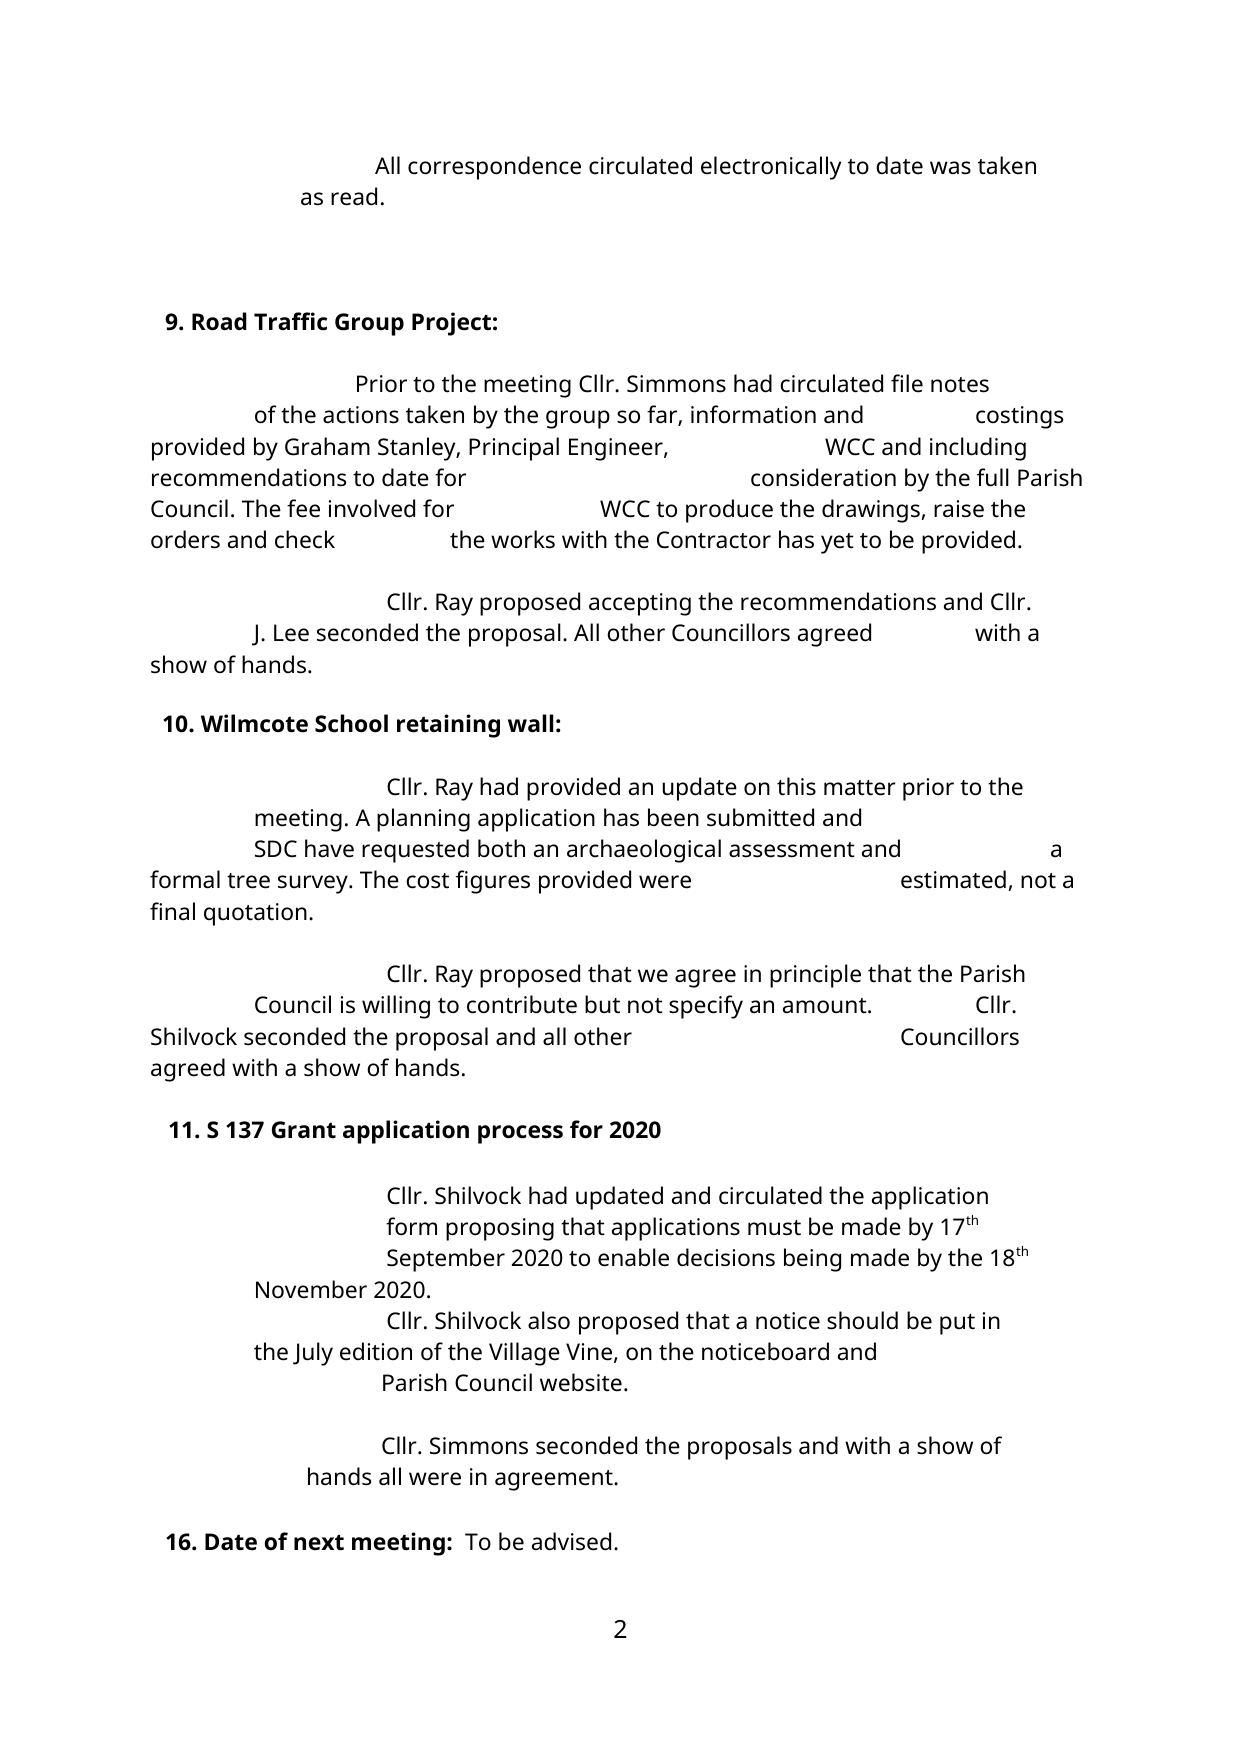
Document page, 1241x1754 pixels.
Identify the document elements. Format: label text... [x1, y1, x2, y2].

text All correspondence circulated electronically to date was taken as read. [179, 150, 1090, 212]
text Prior to the meeting Cllr. Simmons had circulated file notes of the actions taken by the group so far, information and costings provided by Graham Stanley, Principal Engineer, WCC and including recommendations to date for consideration by the full Parish Council. The fee involved for WCC to produce the drawings, raise the orders and check the works with the Contractor has yet to be provided. [150, 368, 1095, 556]
text Cllr. Ray had provided an update on this matter prior to the meeting. A planning application has been submitted and SDC have requested both an archaeological assessment and a formal tree survey. The cost figures provided were estimated, not a final quotation. [150, 771, 1090, 927]
text Cllr. Ray proposed accepting the recommendations and Cllr. J. Lee seconded the proposal. All other Councillors agreed with a show of hands. [150, 586, 1095, 680]
text Cllr. Shilvock also proposed that a notice should be put in the July edition of the Village Vine, on the noticeboard and [150, 1305, 1090, 1367]
text Parish Council website. [150, 1367, 1090, 1398]
text 16. Date of next meeting: To be advised. [165, 1526, 1090, 1558]
text Cllr. Simmons seconded the proposals and with a show of hands all were in agreement. [150, 1430, 1090, 1492]
text 10. Wilmcote School retaining wall: [150, 708, 1090, 739]
text 11. S 137 Grant application process for 2020 [150, 1114, 1090, 1146]
text Cllr. Ray proposed that we agree in principle that the Parish Council is willing to contribute but not specify an amount. Cllr. Shilvock seconded the proposal and all other Councillors agreed with a show of hands. [150, 958, 1090, 1083]
text Cllr. Shilvock had updated and circulated the application form proposing that applications must be made by 17th September 2020 to enable decisions being made by the 18th November 2020. [150, 1180, 1090, 1305]
text 9. Road Traffic Group Project: [165, 306, 1090, 337]
